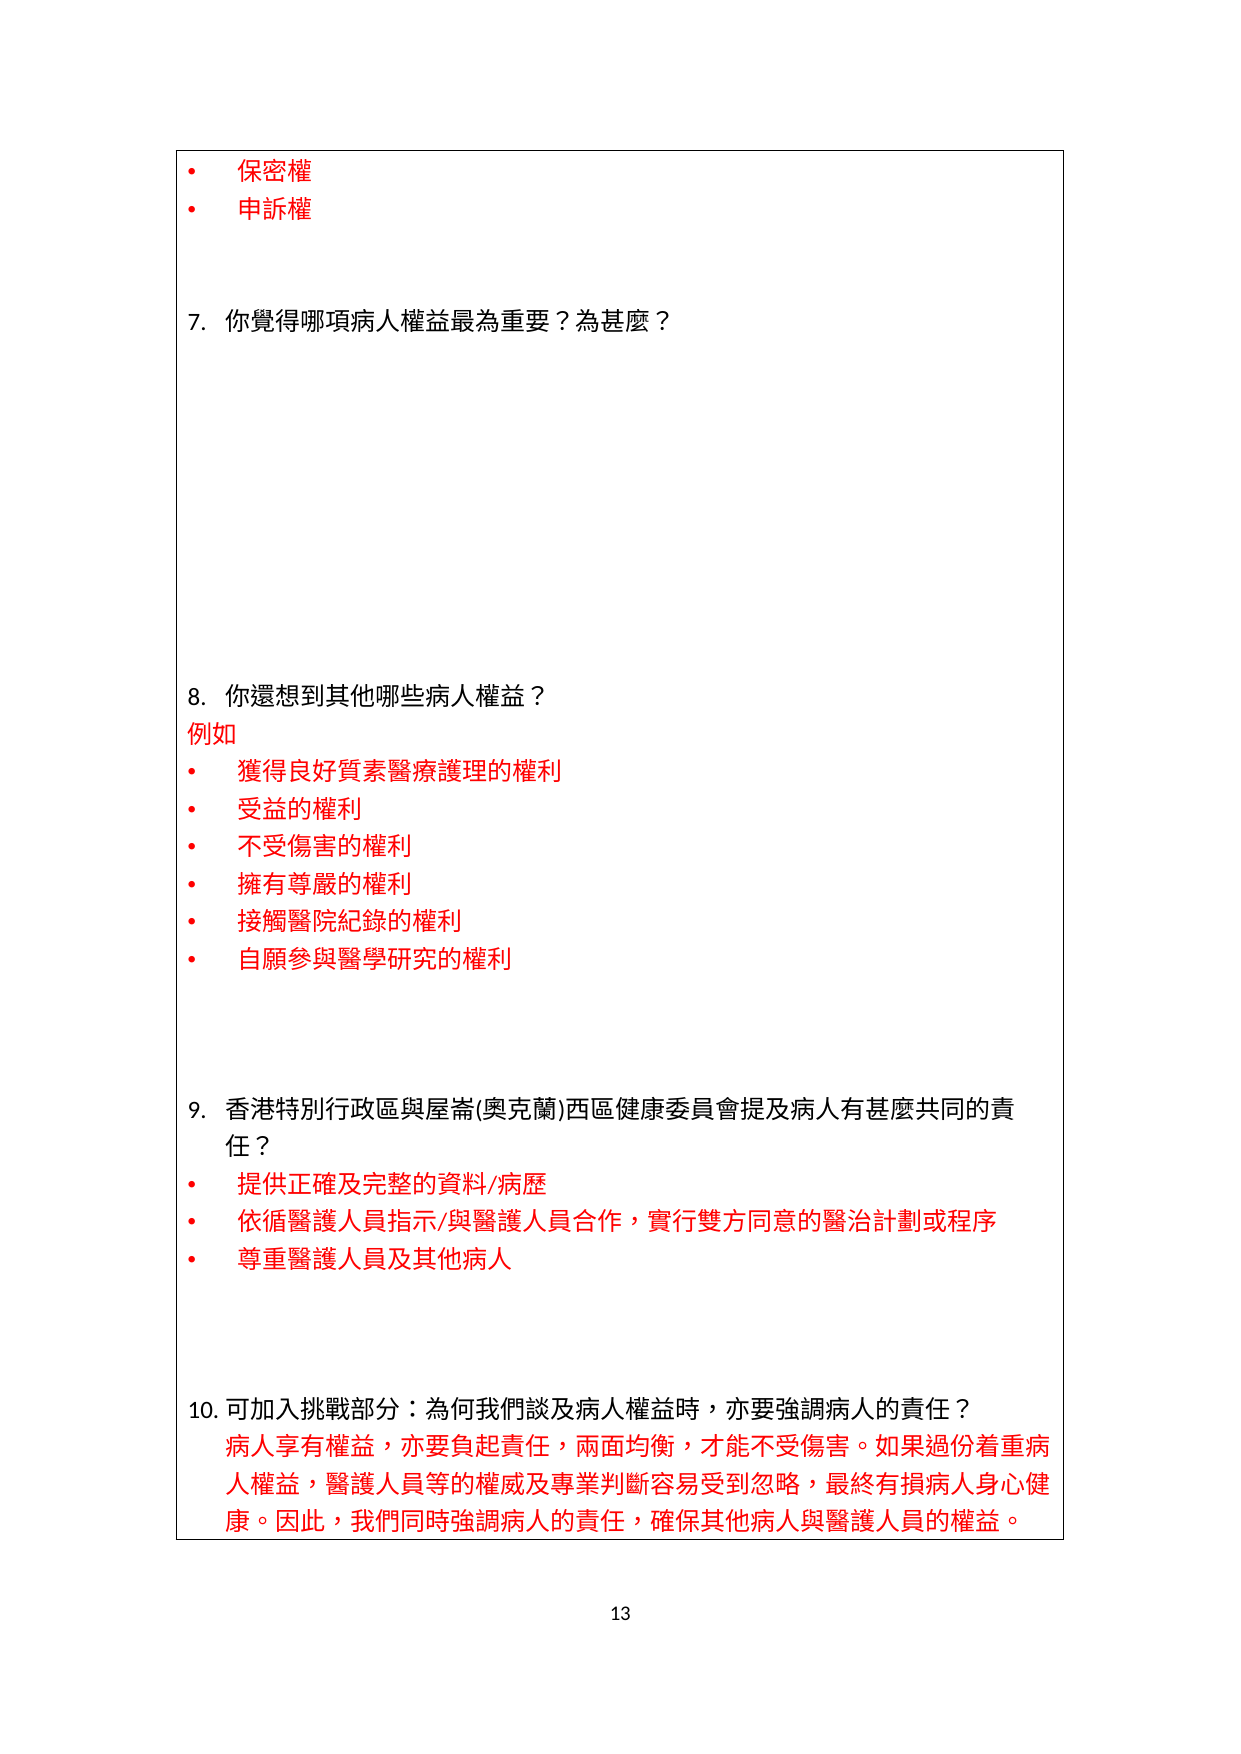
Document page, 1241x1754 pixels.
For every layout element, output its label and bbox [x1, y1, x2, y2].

table_header [177, 151, 1063, 1538]
